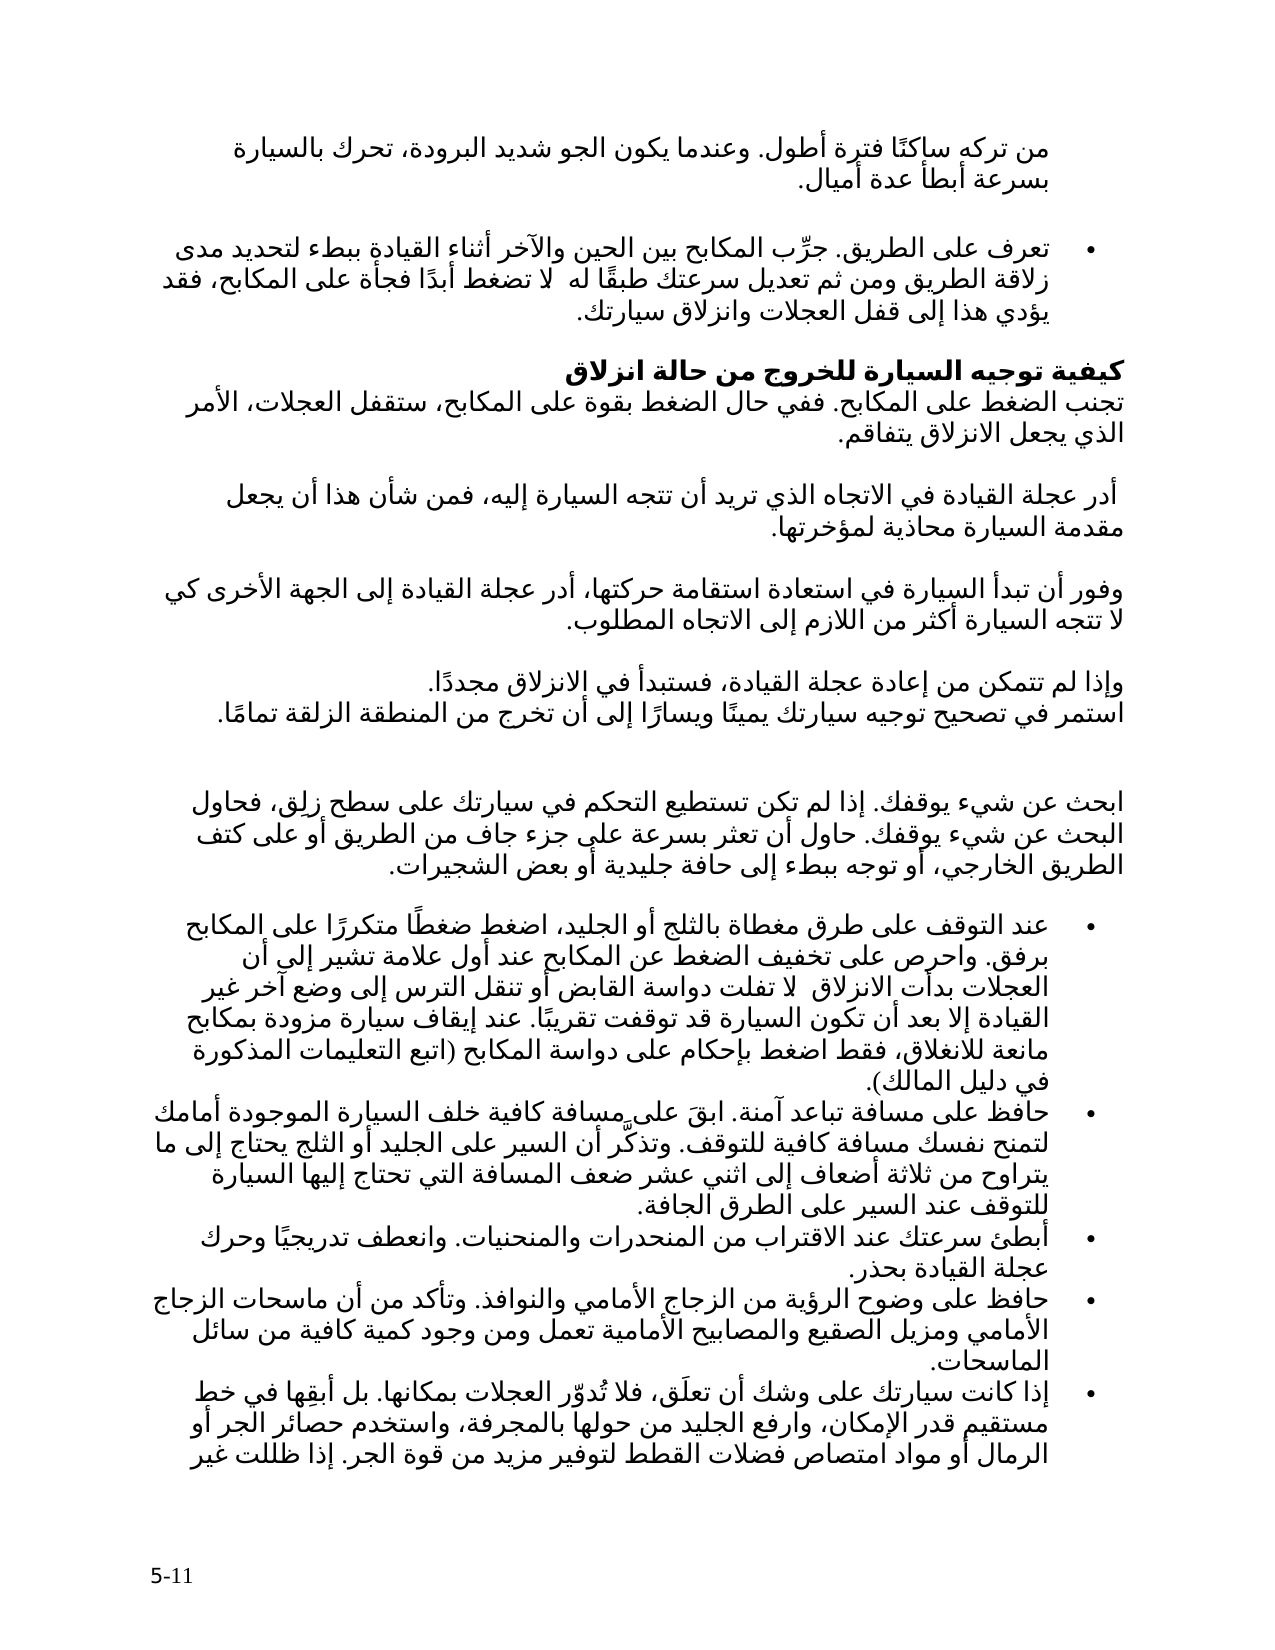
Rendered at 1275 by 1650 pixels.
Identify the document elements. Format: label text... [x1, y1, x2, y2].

list حافظ على مسافة تباعد آمنة. ابقَ على مسافة كافية خلف السيارة الموجودة أمامك لتمنح نفسك مسافة كافية للتوقف. وتذكَّر أن السير على الجليد أو الثلج يحتاج إلى ما يتراوح من ثلاثة أضعاف إلى اثني عشر ضعف المسافة التي تحتاج إليها السيارة للتوقف عند السير على الطرق الجافة. [150, 1096, 1087, 1221]
list أبطئ سرعتك عند الاقتراب من المنحدرات والمنحنيات. وانعطف تدريجيًا وحرك عجلة القيادة بحذر. [150, 1221, 1087, 1283]
list عند التوقف على طرق مغطاة بالثلج أو الجليد، اضغط ضغطًا متكررًا على المكابح برفق. واحرص على تخفيف الضغط عن المكابح عند أول علامة تشير إلى أن العجلات بدأت الانزلاق. لا تفلت دواسة القابض أو تنقل الترس إلى وضع آخر غير القيادة إلا بعد أن تكون السيارة قد توقفت تقريبًا. عند إيقاف سيارة مزودة بمكابح مانعة للانغلاق، فقط اضغط بإحكام على دواسة المكابح (اتبع التعليمات المذكورة في دليل المالك). [150, 909, 1087, 1096]
text كيفية توجيه السيارة للخروج من حالة انزلاق تجنب الضغط على المكابح. ففي حال الضغط بقوة على المكابح، ستقفل العجلات، الأمر الذي يجعل الانزلاق يتفاقم. أدر عجلة القيادة في الاتجاه الذي تريد أن تتجه السيارة إليه، فمن شأن هذا أن يجعل مقدمة السيارة محاذية لمؤخرتها. وفور أن تبدأ السيارة في استعادة استقامة حركتها، أدر عجلة القيادة إلى الجهة الأخرى كي لا تتجه السيارة أكثر من اللازم إلى الاتجاه المطلوب. وإذا لم تتمكن من إعادة عجلة القيادة، فستبدأ في الانزلاق مجددًا. استمر في تصحيح توجيه سيارتك يمينًا ويسارًا إلى أن تخرج من المنطقة الزلقة تمامًا. [150, 355, 1125, 757]
list تعرف على الطريق. جرِّب المكابح بين الحين والآخر أثناء القيادة ببطء لتحديد مدى زلاقة الطريق ومن ثم تعديل سرعتك طبقًا له. لا تضغط أبدًا فجأة على المكابح، فقد يؤدي هذا إلى قفل العجلات وانزلاق سيارتك. [150, 232, 1087, 326]
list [150, 1376, 1087, 1470]
list حافظ على وضوح الرؤية من الزجاج الأمامي والنوافذ. وتأكد من أن ماسحات الزجاج الأمامي ومزيل الصقيع والمصابيح الأمامية تعمل ومن وجود كمية كافية من سائل الماسحات. [150, 1283, 1087, 1376]
text ابحث عن شيء يوقفك. إذا لم تكن تستطيع التحكم في سيارتك على سطح زلِق، فحاول البحث عن شيء يوقفك. حاول أن تعثر بسرعة على جزء جاف من الطريق أو على كتف الطريق الخارجي، أو توجه ببطء إلى حافة جليدية أو بعض الشجيرات. [150, 787, 1125, 880]
